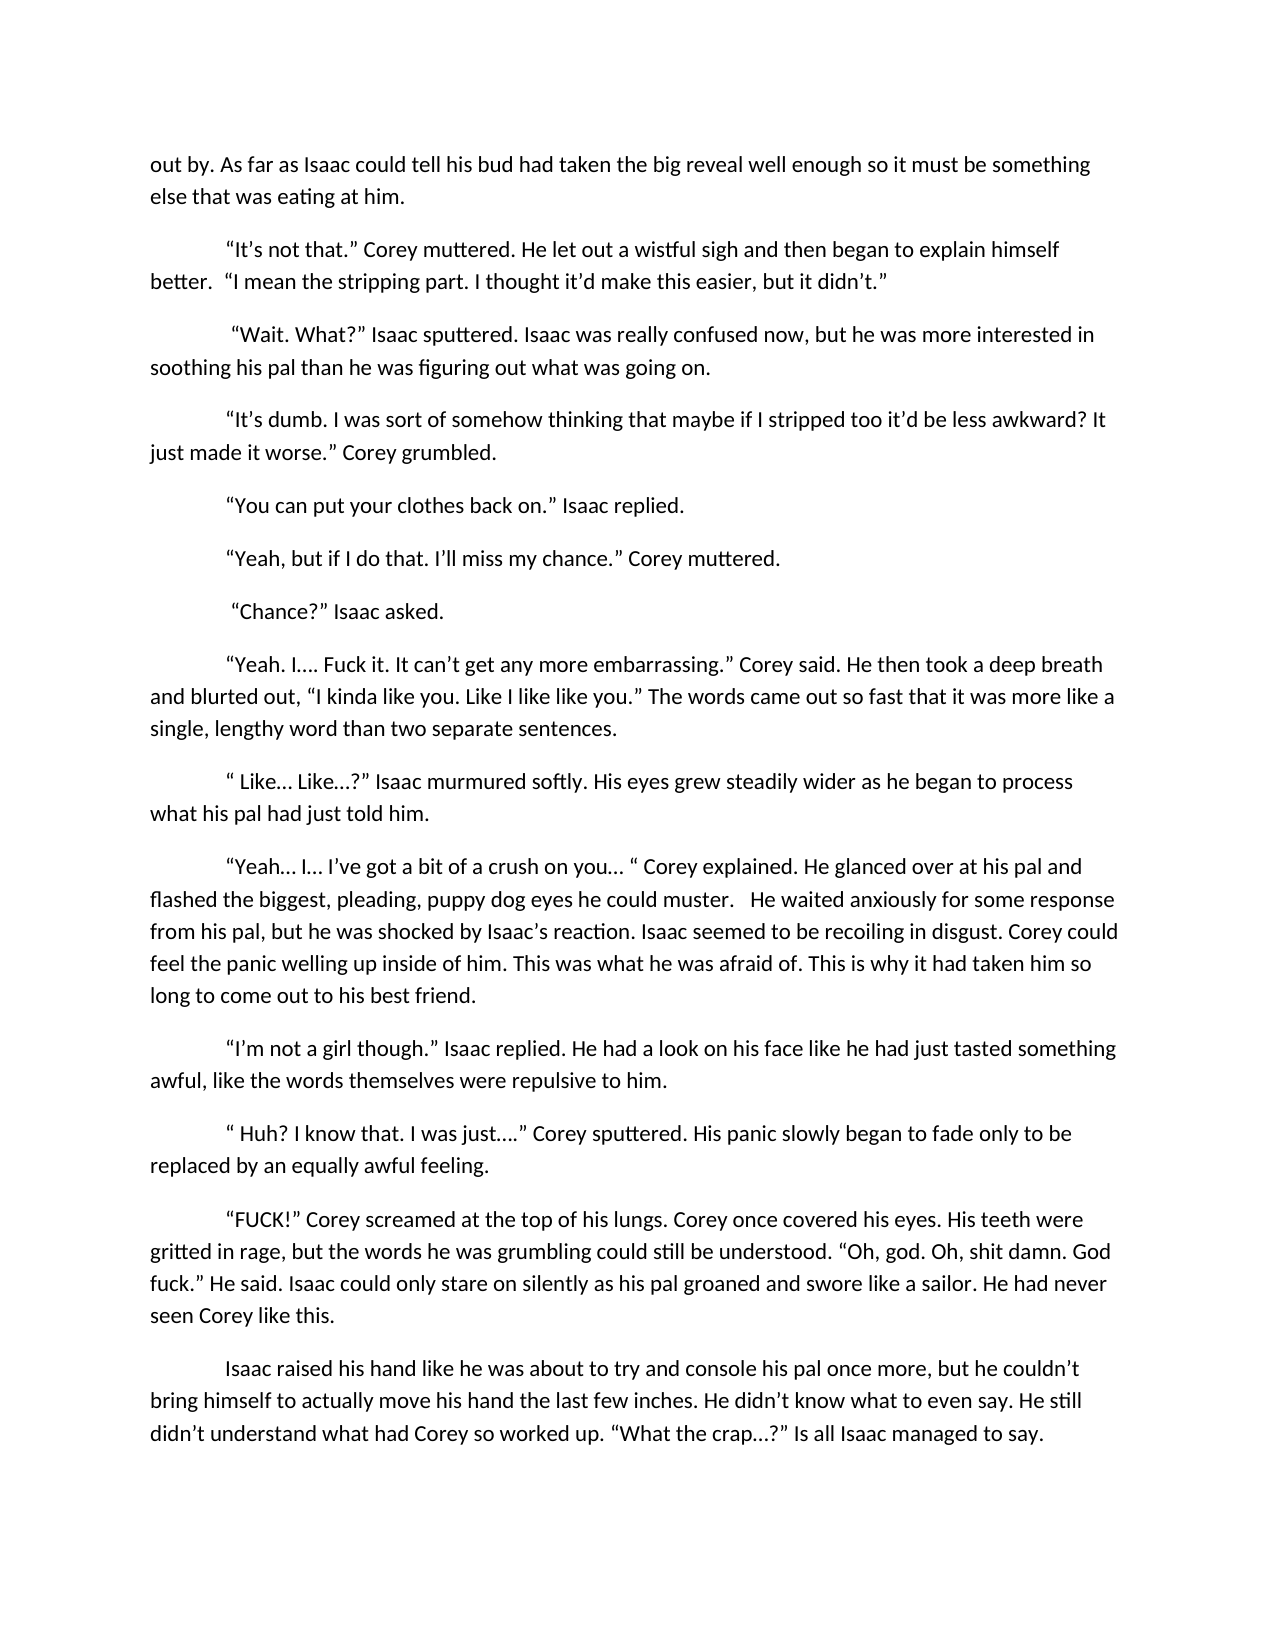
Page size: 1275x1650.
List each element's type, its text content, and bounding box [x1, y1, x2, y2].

text “ Like… Like…?” Isaac murmured softly. His eyes grew steadily wider as he began to process what his pal had just told him. [150, 767, 1125, 827]
text “Yeah, but if I do that. I’ll miss my chance.” Corey muttered. [150, 544, 1125, 572]
text “Yeah. I…. Fuck it. It can’t get any more embarrassing.” Corey said. He then took a deep breath and blurted out, “I kinda like you. Like I like like you.” The words came out so fast that it was more like a single, lengthy word than two separate sentences. [150, 650, 1125, 742]
text “You can put your clothes back on.” Isaac replied. [150, 491, 1125, 519]
text “ Huh? I know that. I was just….” Corey sputtered. His panic slowly began to fade only to be replaced by an equally awful feeling. [150, 1119, 1125, 1180]
text “Yeah… I… I’ve got a bit of a crush on you… “ Corey explained. He glanced over at his pal and flashed the biggest, pleading, puppy dog eyes he could muster. He waited anxiously for some response from his pal, but he was shocked by Isaac’s reaction. Isaac seemed to be recoiling in disgust. Corey could feel the panic welling up inside of him. This was what he was afraid of. This is why it had taken him so long to come out to his best friend. [150, 852, 1125, 1009]
text “I’m not a girl though.” Isaac replied. He had a look on his face like he had just tasted something awful, like the words themselves were repulsive to him. [150, 1034, 1125, 1094]
text “It’s not that.” Corey muttered. He let out a wistful sigh and then began to explain himself better. “I mean the stripping part. I thought it’d make this easier, but it didn’t.” [150, 235, 1125, 295]
text “Chance?” Isaac asked. [150, 597, 1125, 625]
text “It’s dumb. I was sort of somehow thinking that maybe if I stripped too it’d be less awkward? It just made it worse.” Corey grumbled. [150, 406, 1125, 466]
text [150, 150, 1125, 210]
text “Wait. What?” Isaac sputtered. Isaac was really confused now, but he was more interested in soothing his pal than he was figuring out what was going on. [150, 320, 1125, 381]
text Isaac raised his hand like he was about to try and console his pal once more, but he couldn’t bring himself to actually move his hand the last few inches. He didn’t know what to even say. He still didn’t understand what had Corey so worked up. “What the crap…?” Is all Isaac managed to say. [150, 1354, 1125, 1447]
text “FUCK!” Corey screamed at the top of his lungs. Corey once covered his eyes. His teeth were gritted in rage, but the words he was grumbling could still be understood. “Oh, god. Oh, shit damn. God fuck.” He said. Isaac could only stare on silently as his pal groaned and swore like a sailor. He had never seen Corey like this. [150, 1205, 1125, 1329]
